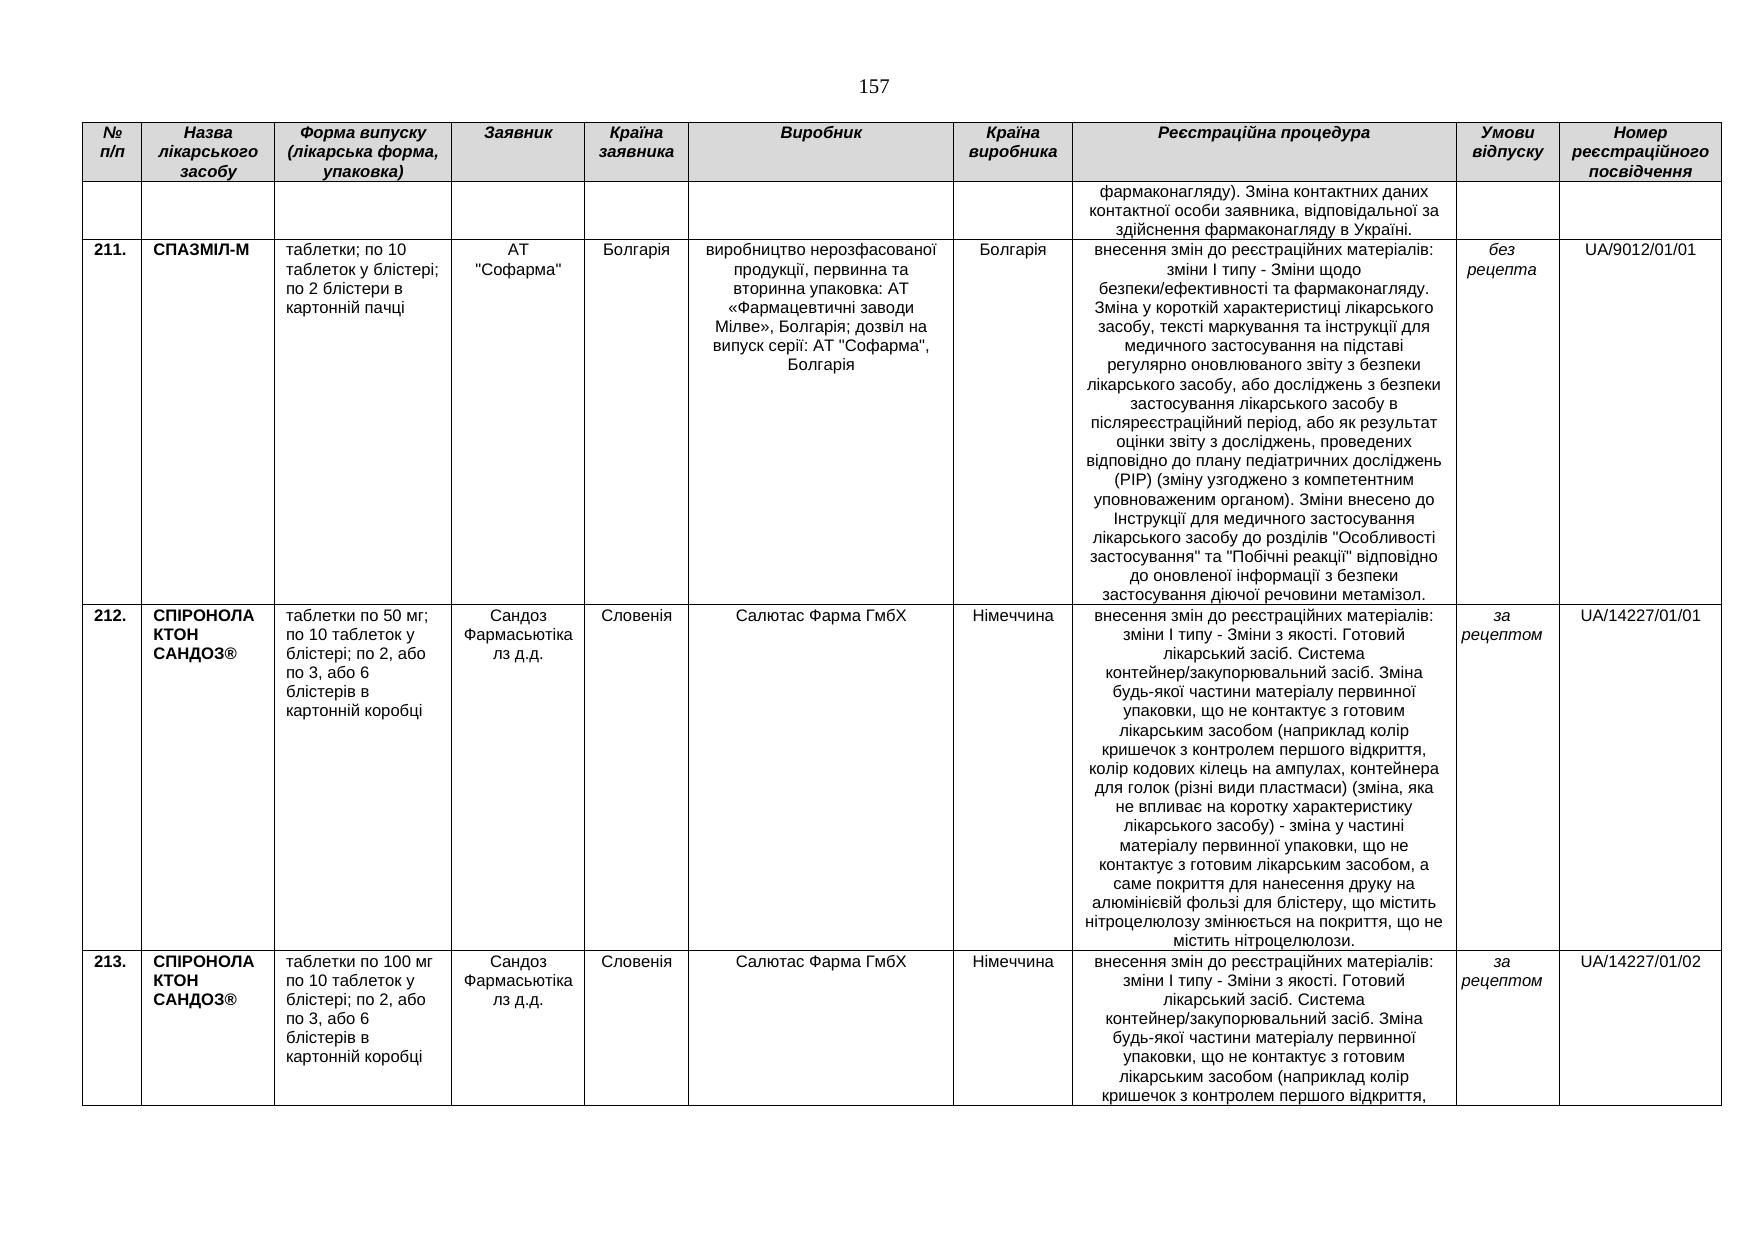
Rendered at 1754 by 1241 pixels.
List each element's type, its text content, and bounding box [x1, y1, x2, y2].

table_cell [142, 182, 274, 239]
table_header Форма випуску (лікарська форма, упаковка) [275, 123, 451, 181]
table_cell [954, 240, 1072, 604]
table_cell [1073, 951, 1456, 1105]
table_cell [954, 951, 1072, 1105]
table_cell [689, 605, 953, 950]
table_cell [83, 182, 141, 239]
table_header Назва лікарського засобу [142, 123, 274, 181]
table_header Номер реєстраційного посвідчення [1560, 123, 1721, 181]
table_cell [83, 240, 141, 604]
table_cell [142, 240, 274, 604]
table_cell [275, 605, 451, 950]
table_header Виробник [689, 123, 953, 181]
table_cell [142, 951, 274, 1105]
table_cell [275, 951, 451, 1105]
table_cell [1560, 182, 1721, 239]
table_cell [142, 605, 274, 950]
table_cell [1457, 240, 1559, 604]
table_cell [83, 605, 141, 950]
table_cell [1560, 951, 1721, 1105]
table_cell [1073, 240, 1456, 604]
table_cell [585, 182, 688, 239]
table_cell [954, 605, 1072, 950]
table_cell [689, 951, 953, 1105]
table_header Умови відпуску [1457, 123, 1559, 181]
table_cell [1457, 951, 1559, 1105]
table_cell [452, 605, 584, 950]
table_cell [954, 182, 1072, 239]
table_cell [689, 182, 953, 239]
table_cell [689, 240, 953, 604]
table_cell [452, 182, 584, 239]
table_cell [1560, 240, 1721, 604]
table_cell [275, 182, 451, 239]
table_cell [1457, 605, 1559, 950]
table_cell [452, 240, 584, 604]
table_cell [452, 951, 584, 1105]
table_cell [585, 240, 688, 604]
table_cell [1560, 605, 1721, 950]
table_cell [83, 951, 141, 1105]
table_header № п/п [83, 123, 141, 181]
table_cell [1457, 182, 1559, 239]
table_header Країна виробника [954, 123, 1072, 181]
table_header Країна заявника [585, 123, 688, 181]
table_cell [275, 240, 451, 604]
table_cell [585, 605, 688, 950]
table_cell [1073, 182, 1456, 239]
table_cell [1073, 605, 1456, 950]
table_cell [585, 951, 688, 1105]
table_header Реєстраційна процедура [1073, 123, 1456, 181]
table_header Заявник [452, 123, 584, 181]
